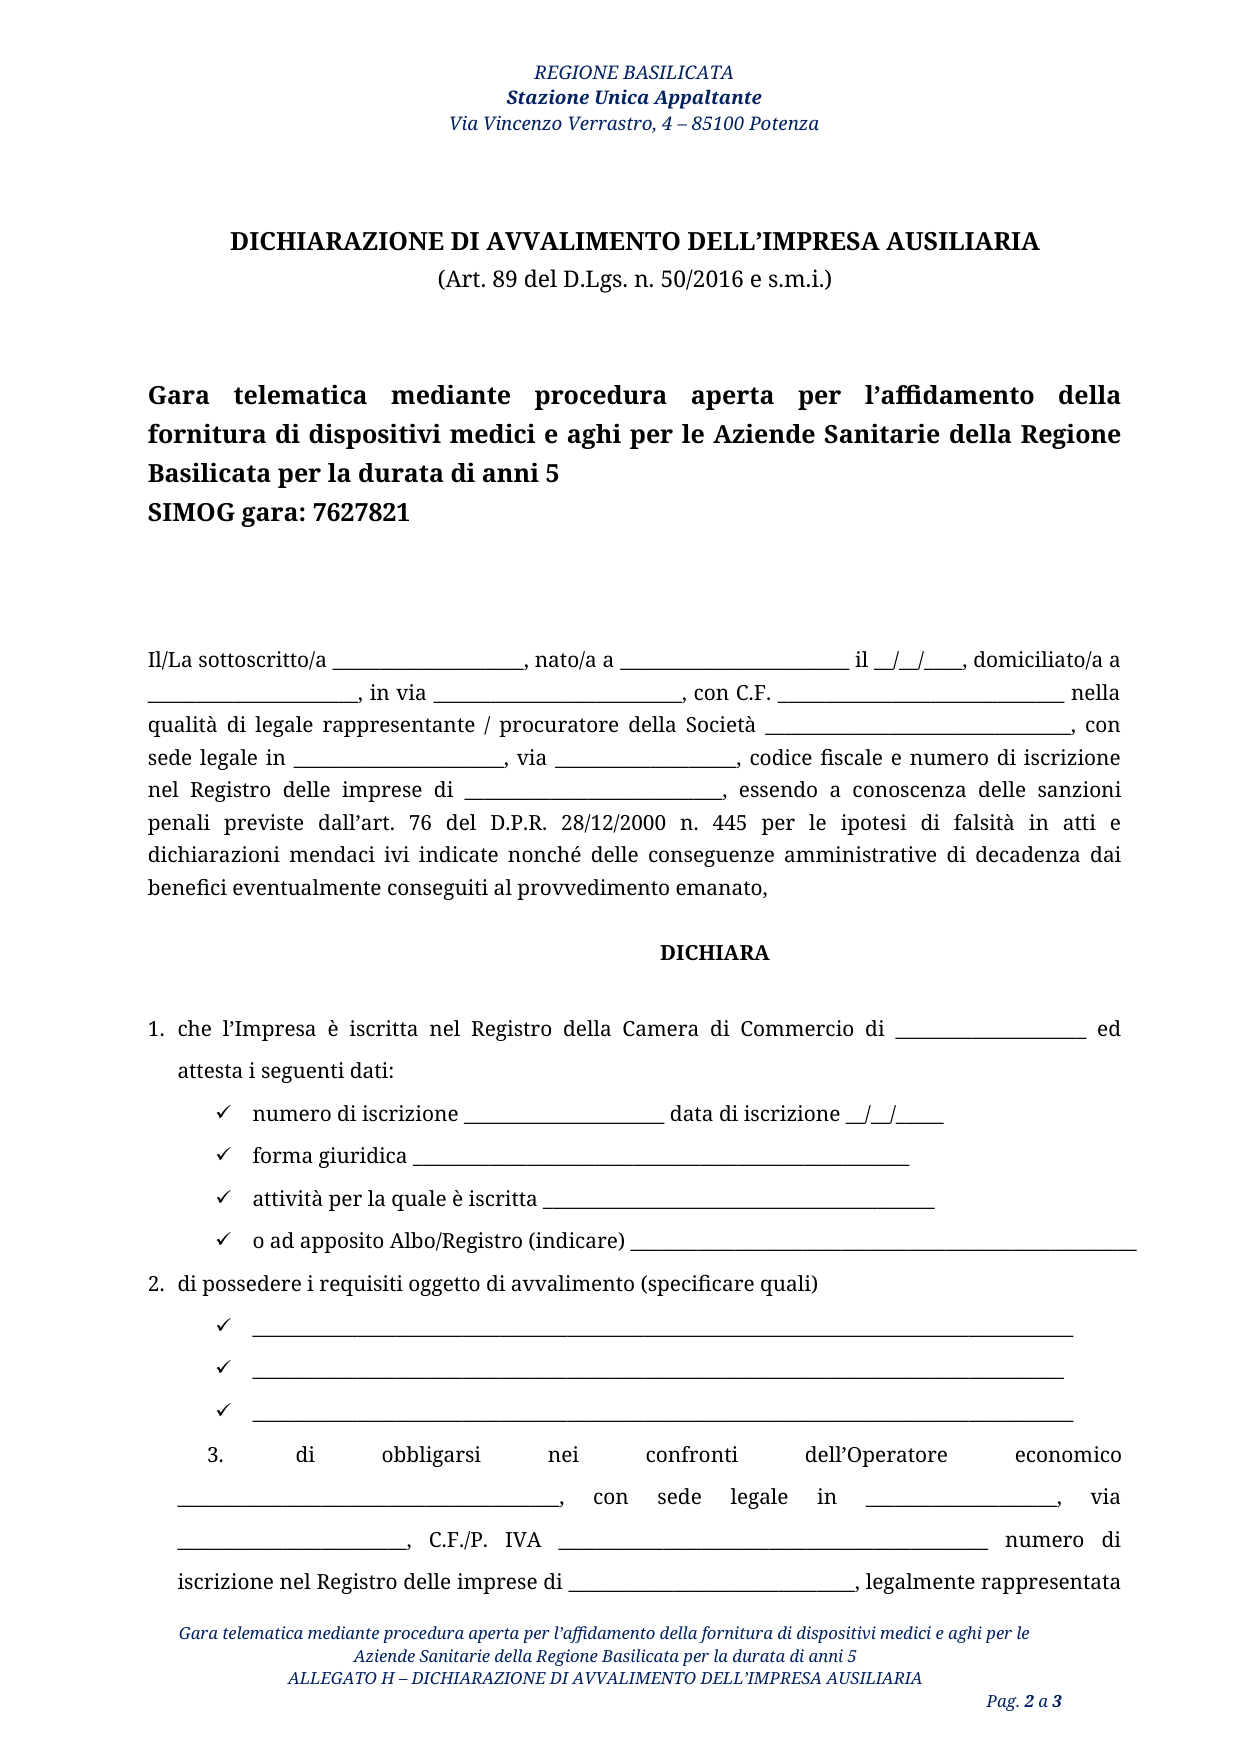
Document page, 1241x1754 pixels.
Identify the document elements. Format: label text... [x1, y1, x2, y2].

text (Art. 89 del D.Lgs. n. 50/2016 e s.m.i.) [148, 263, 1122, 294]
list o ad apposito Albo/Registro (indicare) _____________________________________________________ [215, 1227, 1240, 1255]
text Gara telematica mediante procedura aperta per l’affidamento della fornitura di dispositivi medici e aghi per le Aziende Sanitarie della Regione Basilicata per la durata di anni 5 [148, 377, 1122, 490]
list attività per la quale è iscritta _________________________________________ [215, 1184, 1240, 1212]
text DICHIARA [148, 938, 1240, 967]
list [177, 1440, 1122, 1596]
list forma giuridica ____________________________________________________ [215, 1141, 1240, 1170]
list ______________________________________________________________________________________ [215, 1397, 1240, 1426]
text DICHIARAZIONE DI AVVALIMENTO DELL’IMPRESA AUSILIARIA [148, 224, 1122, 258]
list che l’Impresa è iscritta nel Registro della Camera di Commercio di ____________________ ed attesta i seguenti dati: [148, 1014, 1122, 1085]
list _____________________________________________________________________________________ [215, 1354, 1240, 1383]
text Il/La sottoscritto/a ____________________, nato/a a ________________________ il __/__/____, domiciliato/a a ______________________, in via __________________________, con C.F. ______________________________ nella qualità di legale rappresentante / procuratore della Società ________________________________, con sede legale in ______________________, via ___________________, codice fiscale e numero di iscrizione nel Registro delle imprese di ___________________________, essendo a conoscenza delle sanzioni penali previste dall’art. 76 del D.P.R. 28/12/2000 n. 445 per le ipotesi di falsità in atti e dichiarazioni mendaci ivi indicate nonché delle conseguenze amministrative di decadenza dai benefici eventualmente conseguiti al provvedimento emanato, [148, 645, 1122, 902]
list numero di iscrizione _____________________ data di iscrizione __/__/_____ [215, 1099, 1240, 1127]
list di possedere i requisiti oggetto di avvalimento (specificare quali) [148, 1269, 1240, 1298]
list ______________________________________________________________________________________ [215, 1312, 1240, 1340]
text SIMOG gara: 7627821 [148, 495, 1122, 529]
